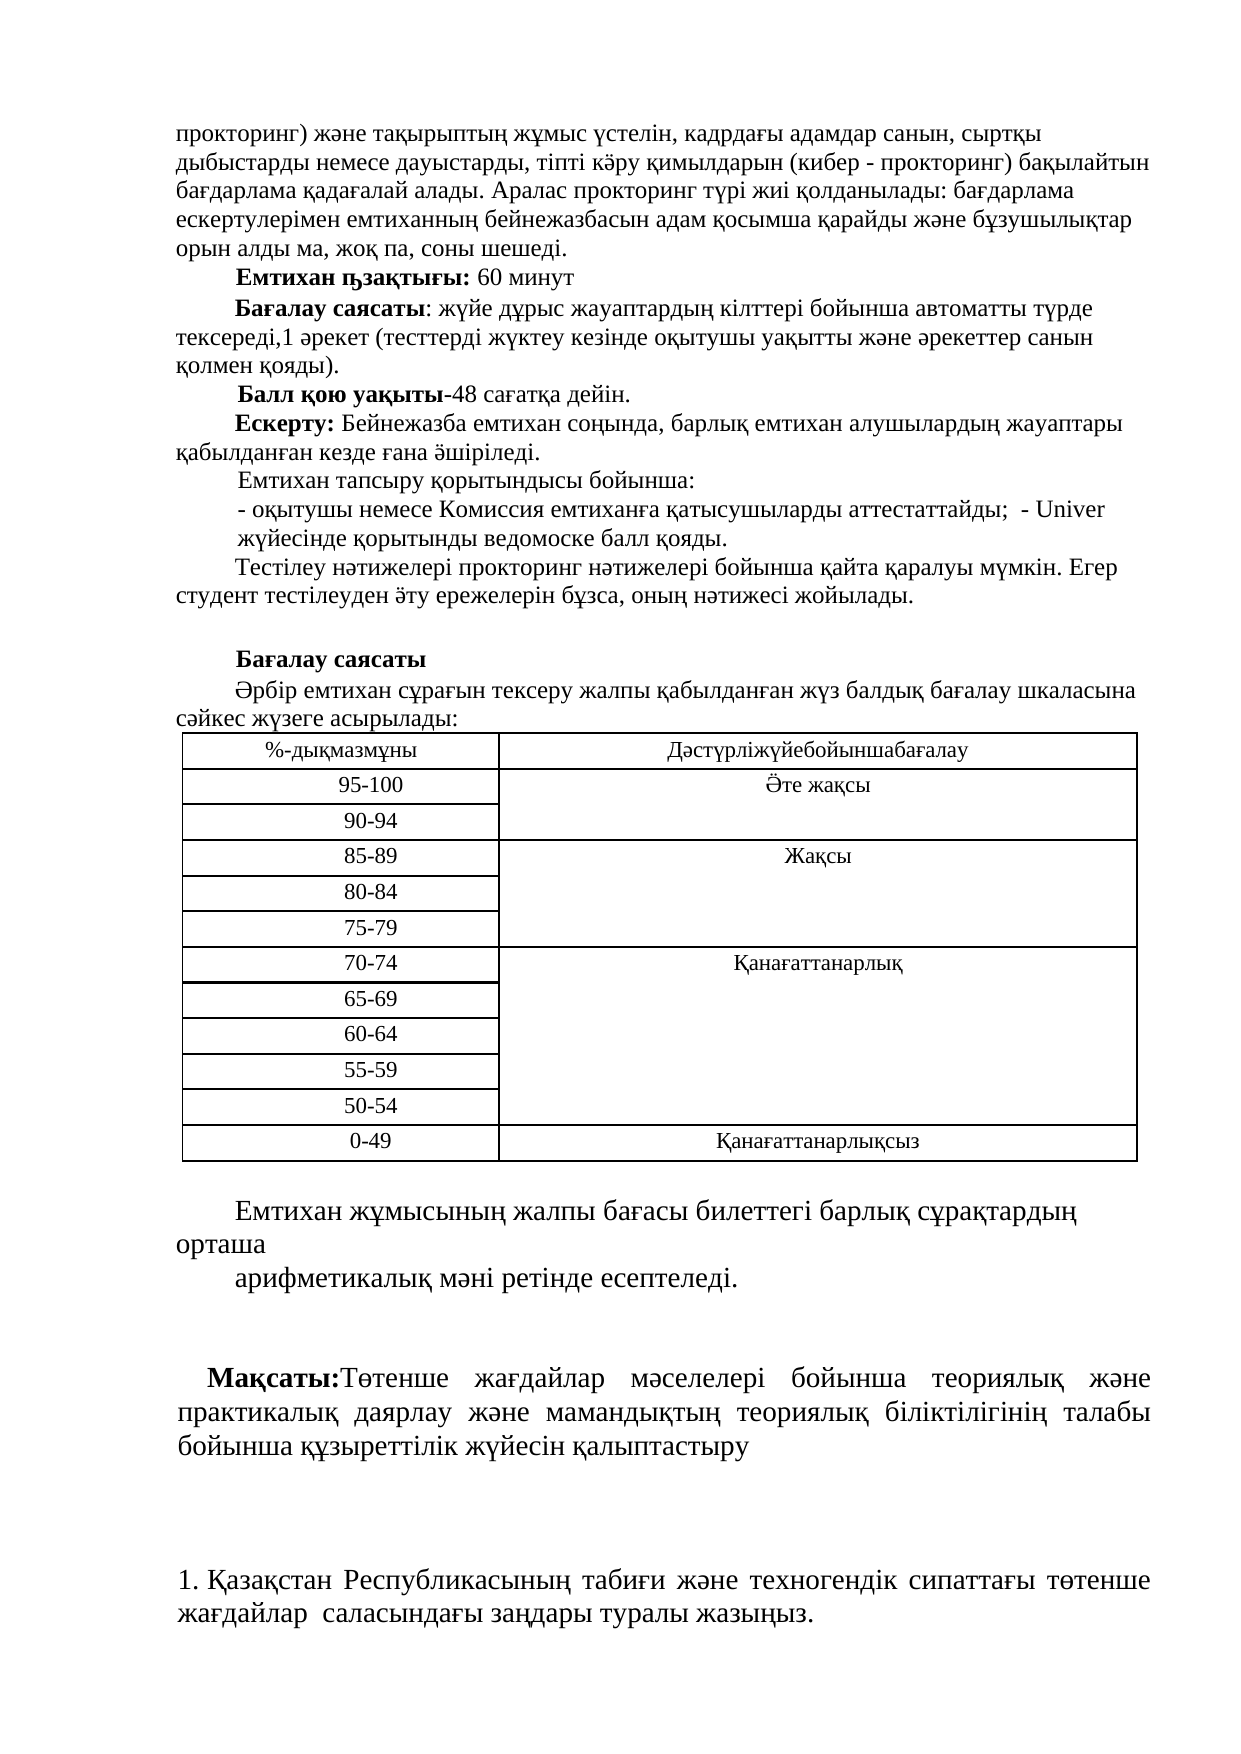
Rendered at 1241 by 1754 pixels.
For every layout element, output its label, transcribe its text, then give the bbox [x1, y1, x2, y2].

table_cell 55-59 [183, 1055, 498, 1088]
table_cell 85-89 [183, 841, 498, 874]
list Қазақстан Республикасының табиғи және техногендiк сипаттағы төтенше жағдайлар саласындағы заңдары туралы жазыңыз. [177, 1562, 1152, 1629]
table_cell Қанағаттанарлық [500, 948, 1136, 1124]
table_cell 65-69 [183, 984, 498, 1017]
text Балл қою уақыты-48 сағатқа дейін. [237, 379, 1152, 408]
table_cell 50-54 [183, 1090, 498, 1124]
table_cell 70-74 [183, 948, 498, 981]
table_cell Жақсы [500, 841, 1136, 946]
text Емтихан тапсыру қорытындысы бойынша: [237, 465, 1152, 494]
table_cell 95-100 [183, 770, 498, 803]
text Емтихан ҧзақтығы: 60 минут [236, 262, 1152, 291]
table_cell Ӛте жақсы [500, 770, 1136, 839]
text арифметикалық мәні ретінде есептеледі. [176, 1260, 1152, 1293]
table_cell 75-79 [183, 912, 498, 946]
text Ескерту: Бейнежазба емтихан соңында, барлық емтихан алушылардың жауаптары қабылданған кезде ғана ӛшіріледі. [176, 408, 1152, 465]
table_cell Қанағаттанарлықсыз [500, 1126, 1136, 1160]
text Бағалау саясаты: жүйе дұрыс жауаптардың кілттері бойынша автоматты түрде тексереді,1 әрекет (тесттерді жүктеу кезінде оқытушы уақытты және әрекеттер санын қолмен қояды). [176, 293, 1152, 379]
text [176, 118, 1152, 262]
table_header %-дықмазмұны [183, 734, 498, 768]
table_cell 90-94 [183, 805, 498, 839]
text Емтихан жұмысының жалпы бағасы билеттегі барлық сұрақтардың орташа [176, 1193, 1152, 1260]
table_header Дәстүрліжүйебойыншабағалау [500, 734, 1136, 768]
text Бағалау саясаты [236, 644, 1152, 672]
table_cell 0-49 [183, 1126, 498, 1160]
table_cell 80-84 [183, 877, 498, 910]
text Мақсаты:Төтенше жағдайлар мәселелері бойынша теориялық және практикалық даярлау және мамандықтың теориялық біліктілігінің талабы бойынша құзыреттілік жүйесін қалыптастыру [177, 1361, 1152, 1461]
text Тестілеу нәтижелері прокторинг нәтижелері бойынша қайта қаралуы мүмкін. Егер студент тестілеуден ӛту ережелерін бұзса, оның нәтижесі жойылады. [176, 552, 1152, 609]
text - оқытушы немесе Комиссия емтиханға қатысушыларды аттестаттайды; - Univer жүйесінде қорытынды ведомоске балл қояды. [237, 494, 1152, 552]
table_cell 60-64 [183, 1019, 498, 1053]
text Әрбір емтихан сұрағын тексеру жалпы қабылданған жүз балдық бағалау шкаласына сәйкес жүзеге асырылады: [176, 675, 1152, 732]
